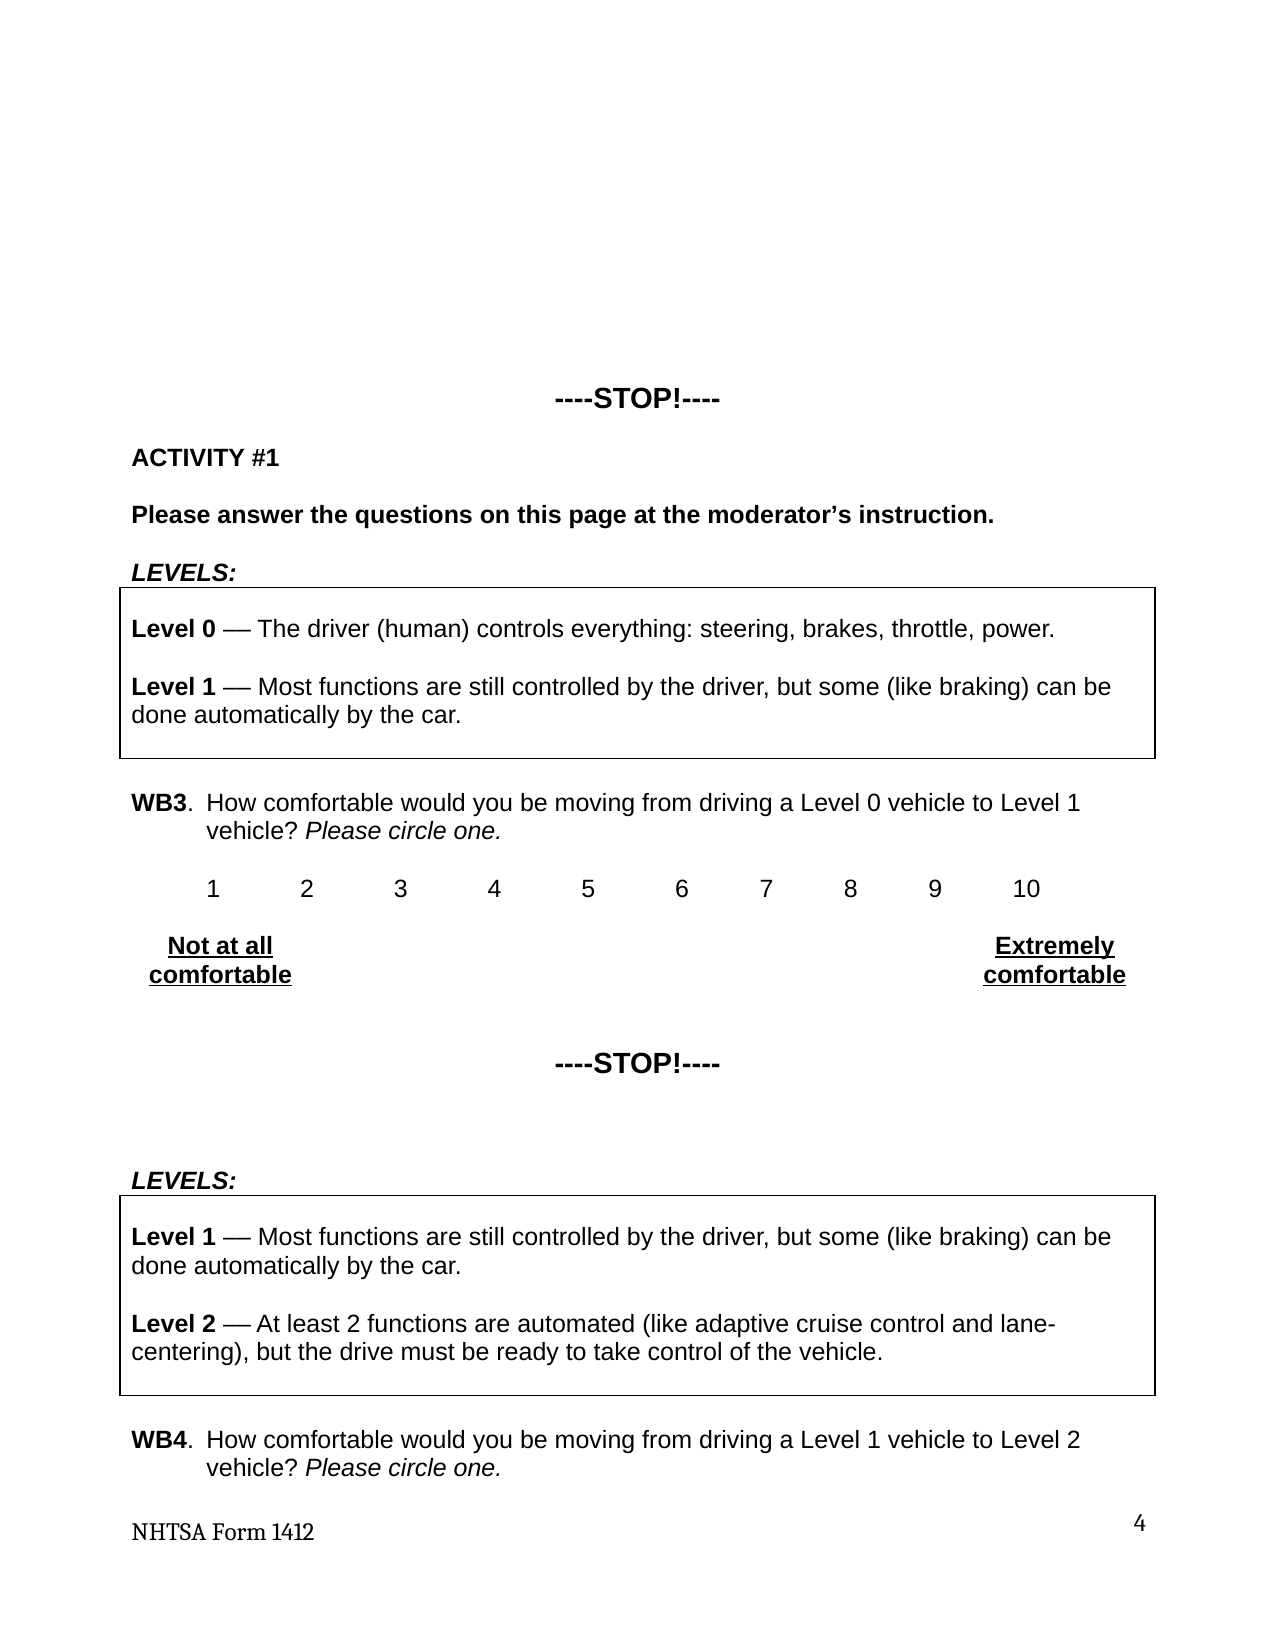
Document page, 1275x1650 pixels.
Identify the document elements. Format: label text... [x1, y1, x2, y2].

text ACTIVITY #1 [131, 443, 1144, 472]
text WB3. How comfortable would you be moving from driving a Level 0 vehicle to Level 1 vehicle? Please circle one. [131, 788, 1144, 845]
table_header Level 1 –– Most functions are still controlled by the driver, but some (like braking) can be done automatically by the car. Level 2 –– At least 2 functions are automated (like adaptive cruise control and lane-centering), but the drive must be ready to take control of the vehicle. [121, 1196, 1154, 1395]
text ----STOP!---- [131, 1046, 1144, 1080]
text LEVELS: [131, 1166, 1144, 1195]
text Extremely comfortable [966, 931, 1144, 989]
text ----STOP!---- [131, 381, 1144, 414]
text LEVELS: [131, 558, 1144, 587]
text comfortable [131, 960, 309, 989]
table_header Level 0 –– The driver (human) controls everything: steering, brakes, throttle, power. Level 1 –– Most functions are still controlled by the driver, but some (like braking) can be done automatically by the car. [121, 588, 1154, 758]
text WB4. How comfortable would you be moving from driving a Level 1 vehicle to Level 2 vehicle? Please circle one. [131, 1424, 1144, 1482]
text Please answer the questions on this page at the moderator’s instruction. [131, 500, 1144, 529]
text Not at all [131, 931, 309, 960]
text 1 2 3 4 5 6 7 8 9 10 [131, 874, 1144, 903]
